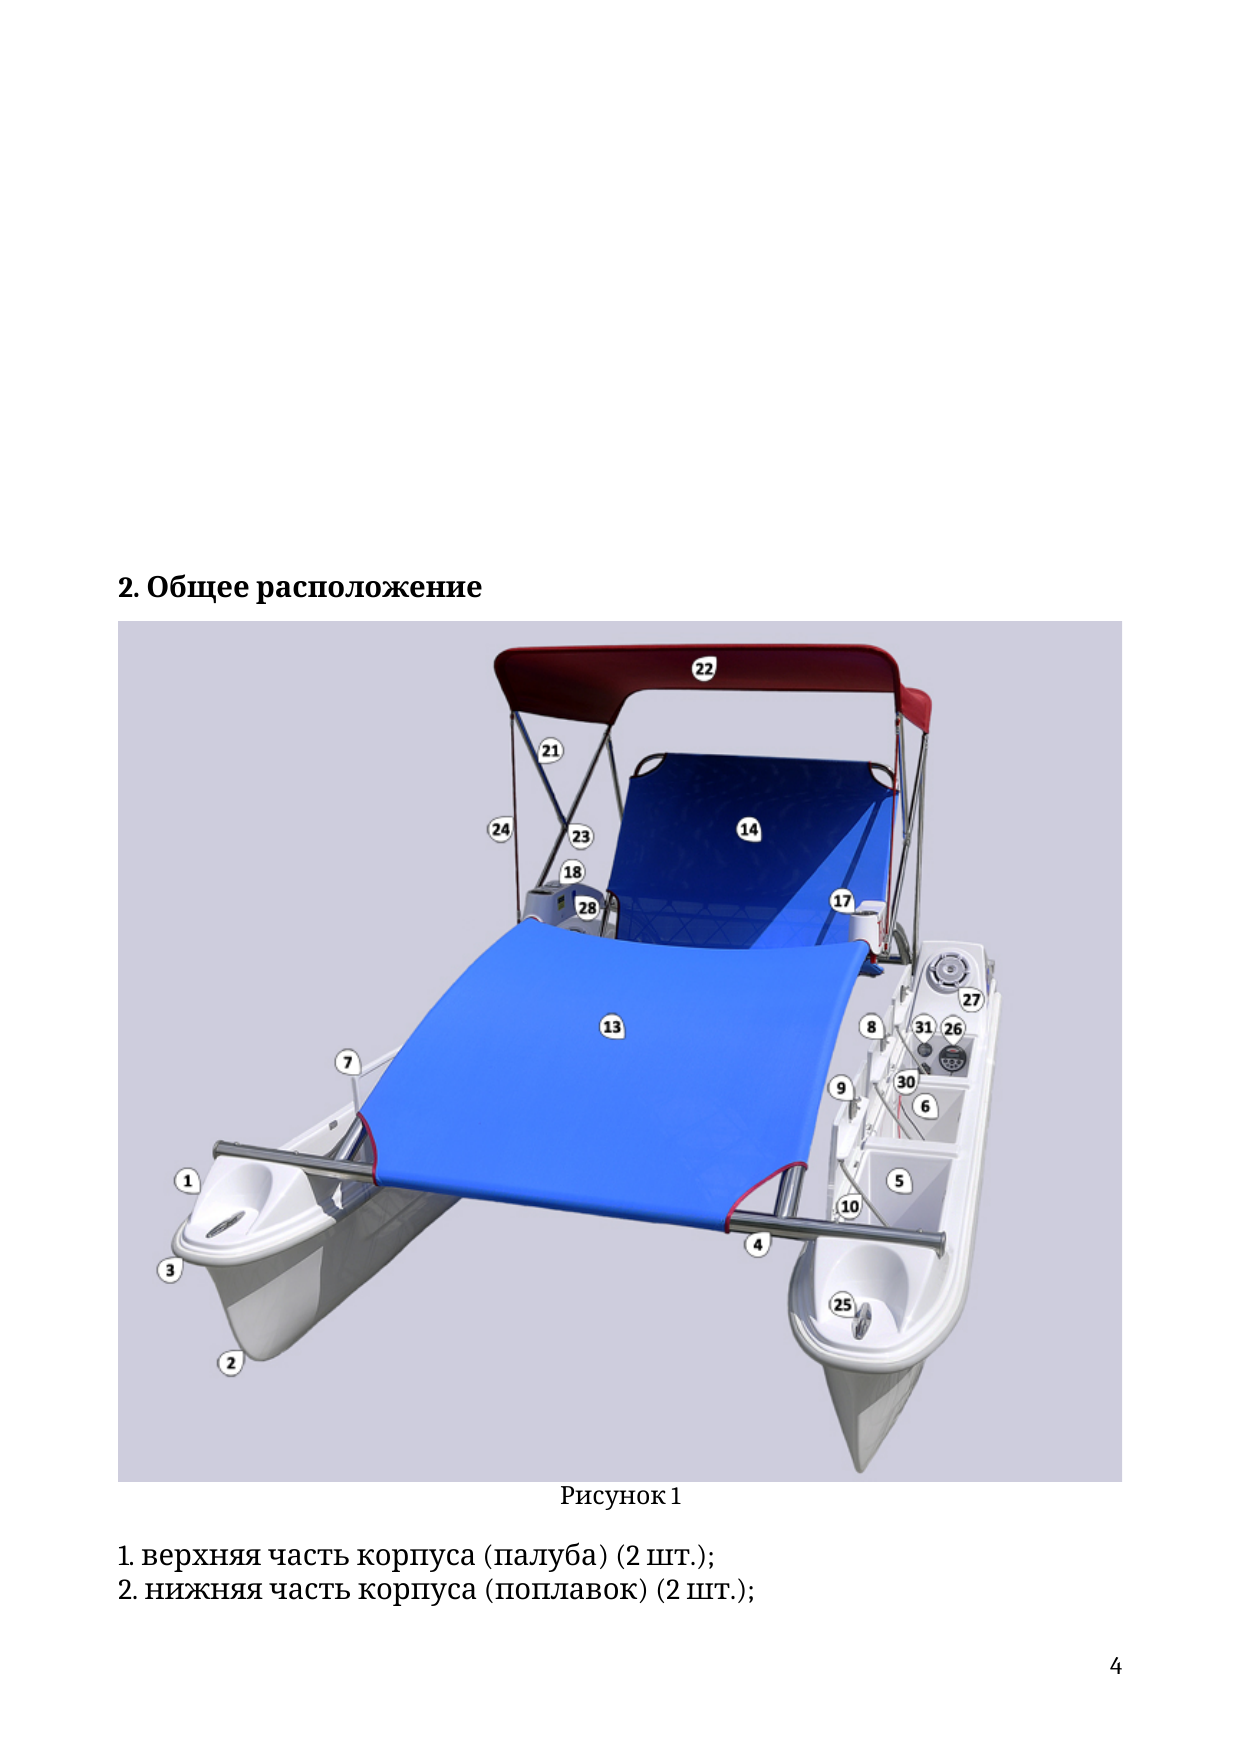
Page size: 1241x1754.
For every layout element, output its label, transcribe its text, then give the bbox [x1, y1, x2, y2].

text 2. нижняя часть корпуса (поплавок) (2 шт.); [118, 1573, 1122, 1606]
text Рисунок 1 [118, 1482, 1122, 1511]
text 1. верхняя часть корпуса (палуба) (2 шт.); [118, 1539, 1122, 1573]
picture [118, 621, 1123, 1482]
text 2. Общее расположение [118, 571, 1122, 604]
